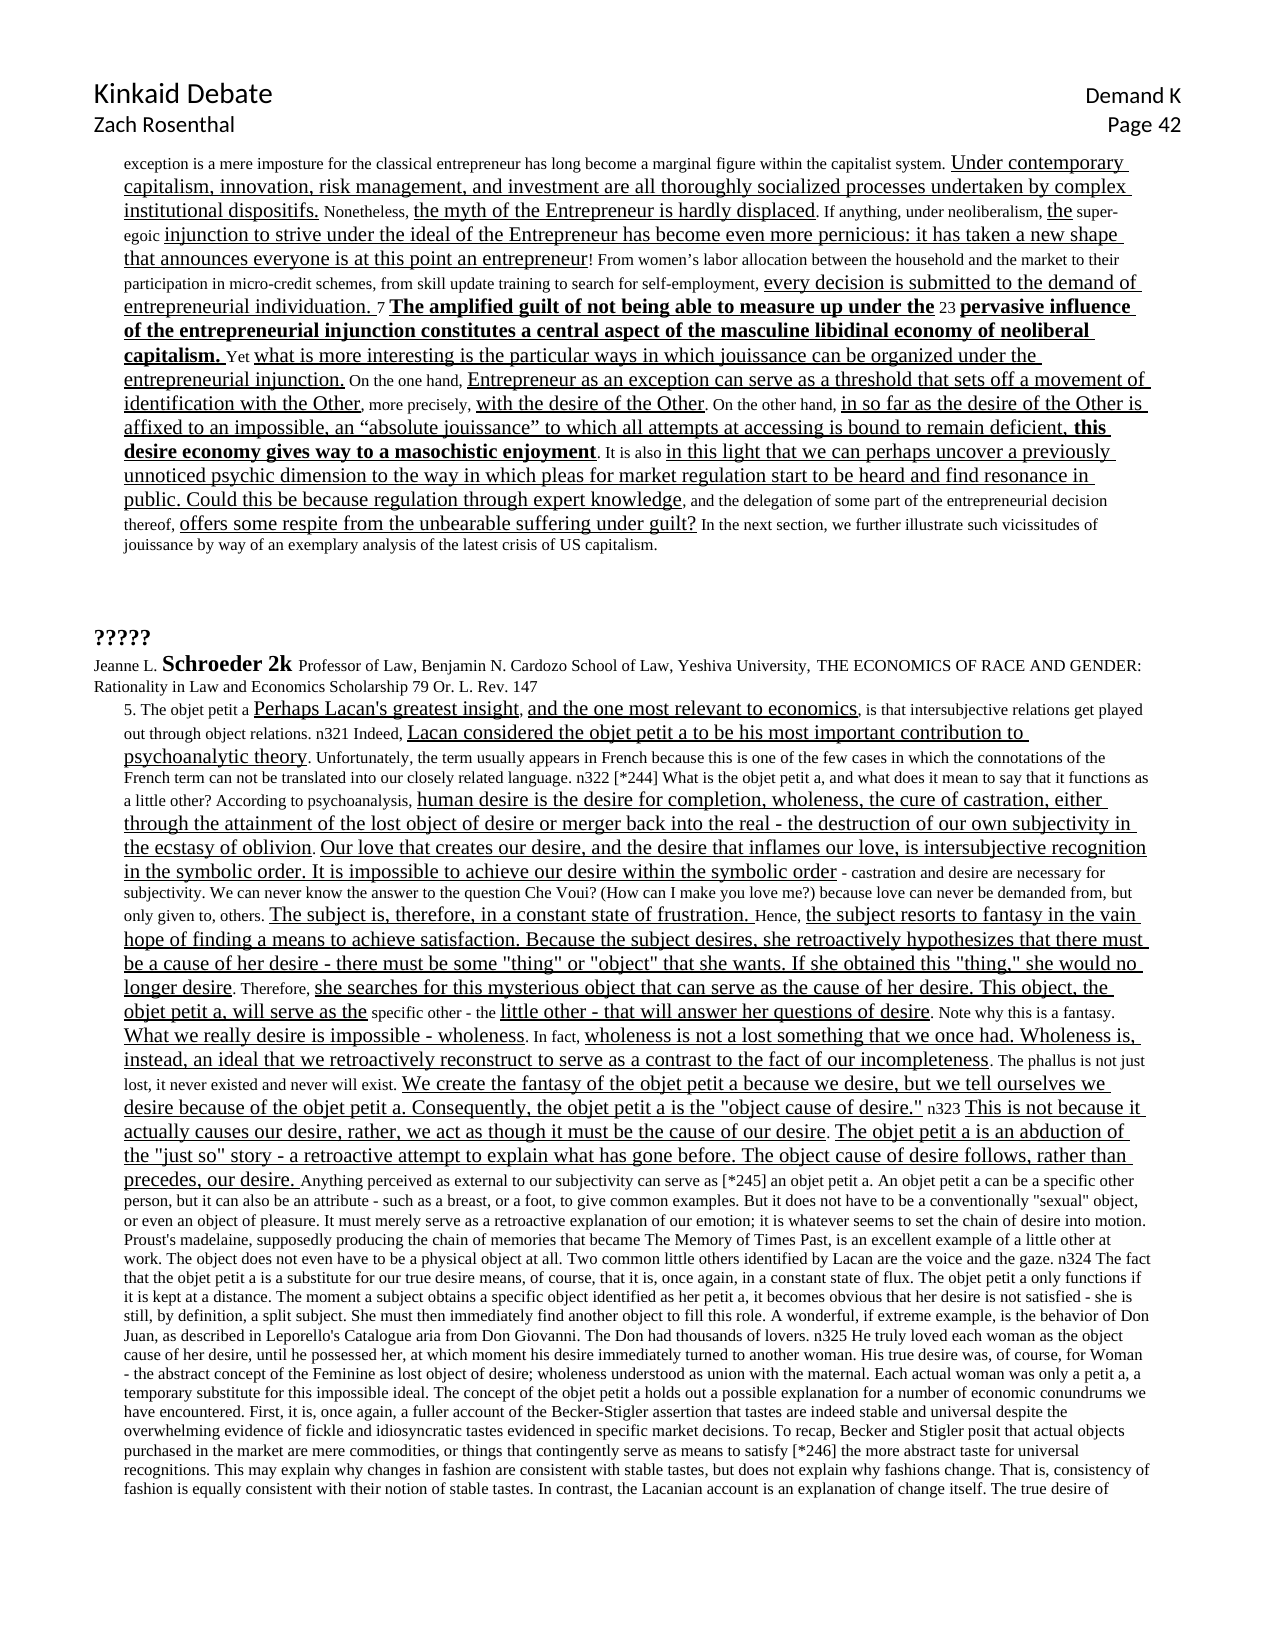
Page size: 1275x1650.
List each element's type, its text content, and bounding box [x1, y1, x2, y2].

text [124, 150, 1151, 554]
text Jeanne L. Schroeder 2k Professor of Law, Benjamin N. Cardozo School of Law, Yeshiva University, THE ECONOMICS OF RACE AND GENDER: Rationality in Law and Economics Scholarship 79 Or. L. Rev. 147 [94, 650, 1181, 696]
text ????? [94, 624, 1181, 650]
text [124, 696, 1151, 1498]
